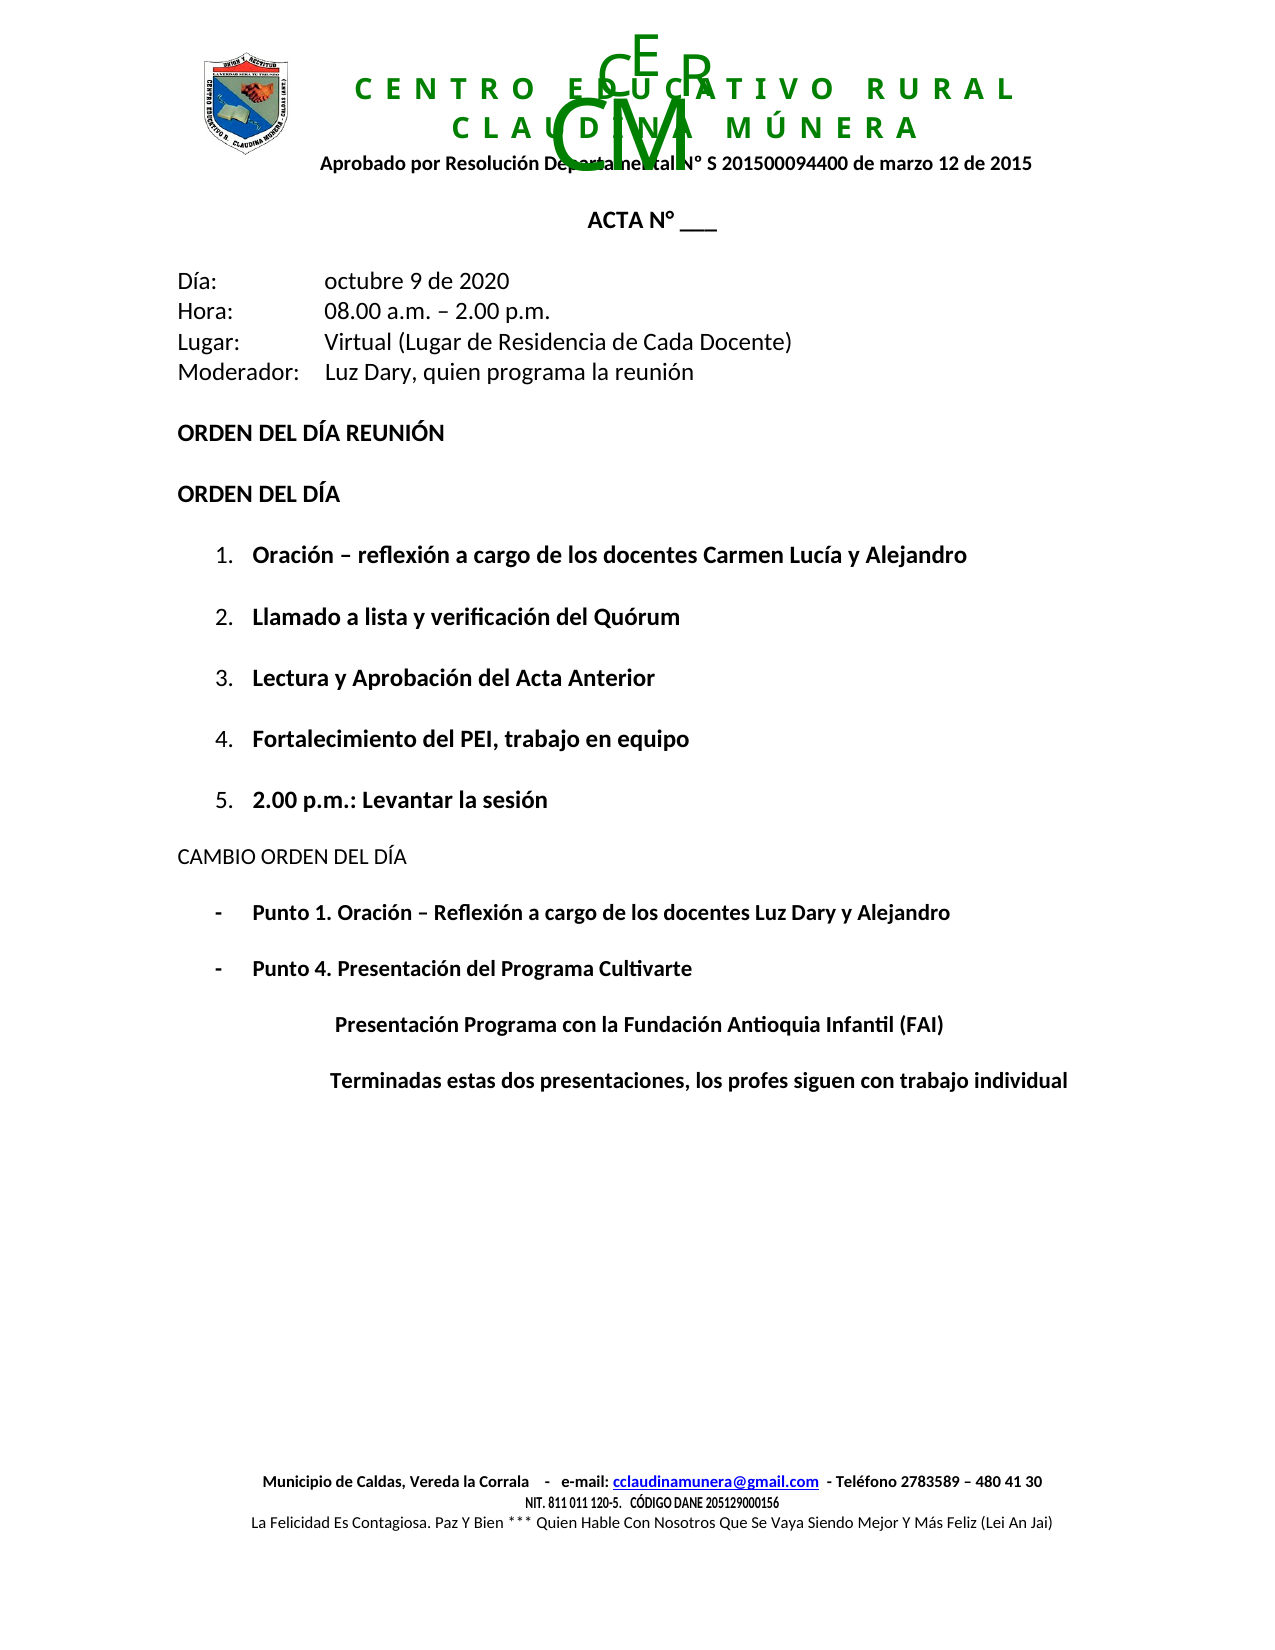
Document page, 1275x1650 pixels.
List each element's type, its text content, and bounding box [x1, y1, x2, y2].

text Lugar: Virtual (Lugar de Residencia de Cada Docente) [177, 326, 1127, 356]
list Llamado a lista y verificación del Quórum [215, 601, 1127, 631]
text Moderador: Luz Dary, quien programa la reunión [177, 356, 1127, 387]
list Fortalecimiento del PEI, trabajo en equipo [215, 723, 1127, 753]
list Terminadas estas dos presentaciones, los profes siguen con trabajo individual [325, 1066, 1127, 1094]
list Punto 1. Oración – Reflexión a cargo de los docentes Luz Dary y Alejandro [215, 898, 1127, 926]
list Punto 4. Presentación del Programa Cultivarte [215, 954, 1127, 982]
list Presentación Programa con la Fundación Antioquia Infantil (FAI) [325, 1010, 1127, 1038]
text CAMBIO ORDEN DEL DÍA [177, 842, 1127, 870]
list Oración – reflexión a cargo de los docentes Carmen Lucía y Alejandro [215, 539, 1127, 570]
list Lectura y Aprobación del Acta Anterior [215, 662, 1127, 692]
text Hora: 08.00 a.m. – 2.00 p.m. [177, 295, 1127, 326]
picture [177, 34, 320, 171]
list 2.00 p.m.: Levantar la sesión [215, 784, 1127, 814]
text ACTA N° ___ [177, 204, 1127, 234]
text Día: octubre 9 de 2020 [177, 265, 1127, 295]
text ORDEN DEL DÍA REUNIÓN [177, 417, 1127, 448]
text ORDEN DEL DÍA [177, 478, 1127, 509]
